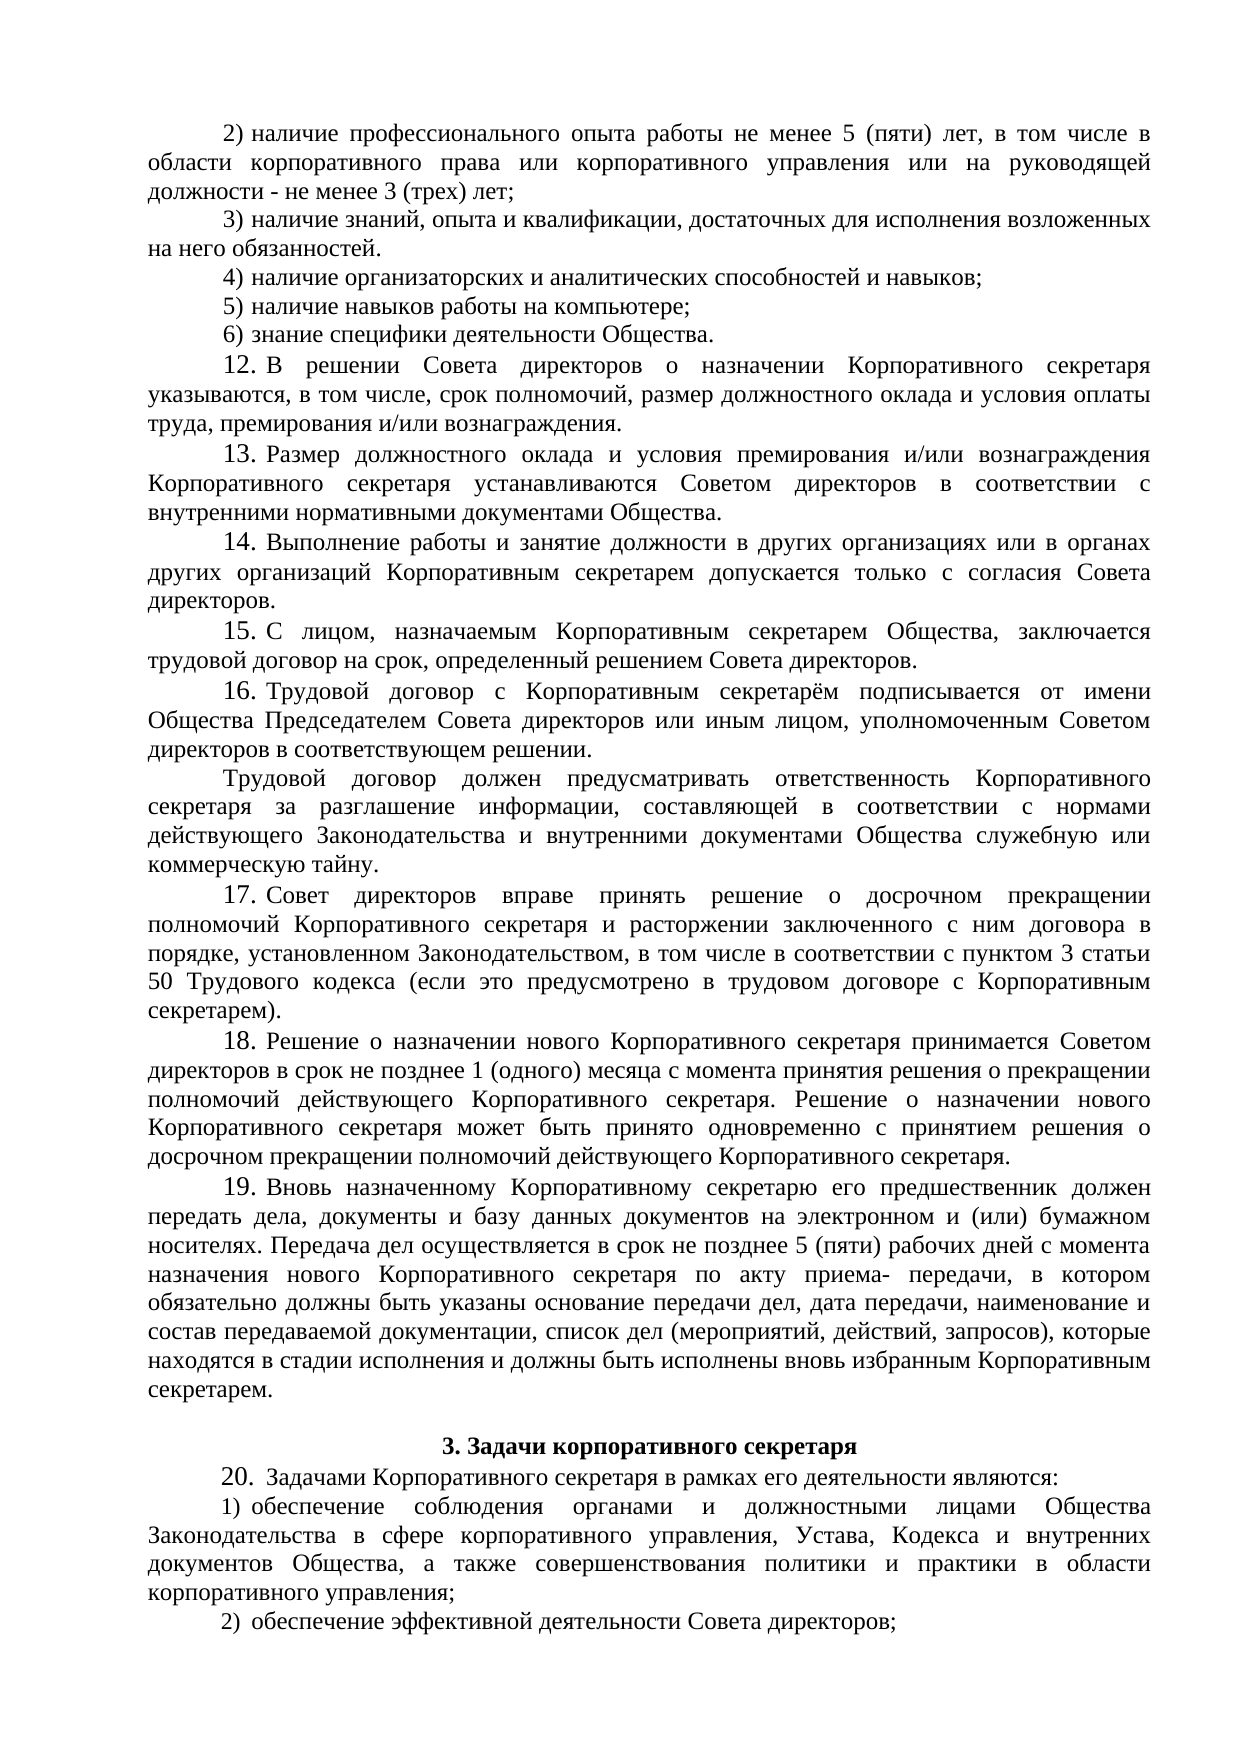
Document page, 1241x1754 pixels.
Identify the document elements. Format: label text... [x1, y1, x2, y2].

list Задачами Корпоративного секретаря в рамках его деятельности являются: [148, 1460, 1152, 1491]
list Вновь назначенному Корпоративному секретарю его предшественник должен передать дела, документы и базу данных документов на электронном и (или) бумажном носителях. Передача дел осуществляется в срок не позднее 5 (пяти) рабочих дней с момента назначения нового Корпоративного секретаря по акту приема- передачи, в котором обязательно должны быть указаны основание передачи дел, дата передачи, наименование и состав передаваемой документации, список дел (мероприятий, действий, запросов), которые находятся в стадии исполнения и должны быть исполнены вновь избранным Корпоративным секретарем. [148, 1170, 1152, 1402]
list В решении Совета директоров о назначении Корпоративного секретаря указываются, в том числе, срок полномочий, размер должностного оклада и условия оплаты труда, премирования и/или вознаграждения. [148, 348, 1152, 437]
list С лицом, назначаемым Корпоративным секретарем Общества, заключается трудовой договор на срок, определенный решением Совета директоров. [148, 614, 1152, 674]
text 3. Задачи корпоративного секретаря [148, 1431, 1152, 1460]
list обеспечение соблюдения органами и должностными лицами Общества Законодательства в сфере корпоративного управления, Устава, Кодекса и внутренних документов Общества, а также совершенствования политики и практики в области корпоративного управления; [148, 1491, 1152, 1606]
list Совет директоров вправе принять решение о досрочном прекращении полномочий Корпоративного секретаря и расторжении заключенного с ним договора в порядке, установленном Законодательством, в том числе в соответствии с пунктом 3 статьи 50 Трудового кодекса (если это предусмотрено в трудовом договоре с Корпоративным секретарем). [148, 878, 1152, 1024]
list Трудовой договор с Корпоративным секретарём подписывается от имени Общества Председателем Совета директоров или иным лицом, уполномоченным Советом директоров в соответствующем решении. [148, 674, 1152, 763]
text 6) знание специфики деятельности Общества. [148, 319, 1152, 348]
text Трудовой договор должен предусматривать ответственность Корпоративного секретаря за разглашение информации, составляющей в соответствии с нормами действующего Законодательства и внутренними документами Общества служебную или коммерческую тайну. [148, 763, 1152, 878]
list обеспечение эффективной деятельности Совета директоров; [148, 1606, 1152, 1635]
text 3) наличие знаний, опыта и квалификации, достаточных для исполнения возложенных на него обязанностей. [148, 204, 1152, 262]
text 5) наличие навыков работы на компьютере; [148, 291, 1152, 319]
list Выполнение работы и занятие должности в других организациях или в органах других организаций Корпоративным секретарем допускается только с согласия Совета директоров. [148, 526, 1152, 614]
list Решение о назначении нового Корпоративного секретаря принимается Советом директоров в срок не позднее 1 (одного) месяца с момента принятия решения о прекращении полномочий действующего Корпоративного секретаря. Решение о назначении нового Корпоративного секретаря может быть принято одновременно с принятием решения о досрочном прекращении полномочий действующего Корпоративного секретаря. [148, 1024, 1152, 1170]
text 2) наличие профессионального опыта работы не менее 5 (пяти) лет, в том числе в области корпоративного права или корпоративного управления или на руководящей должности - не менее 3 (трех) лет; [148, 118, 1152, 204]
text 4) наличие организаторских и аналитических способностей и навыков; [148, 262, 1152, 291]
list Размер должностного оклада и условия премирования и/или вознаграждения Корпоративного секретаря устанавливаются Советом директоров в соответствии с внутренними нормативными документами Общества. [148, 437, 1152, 526]
